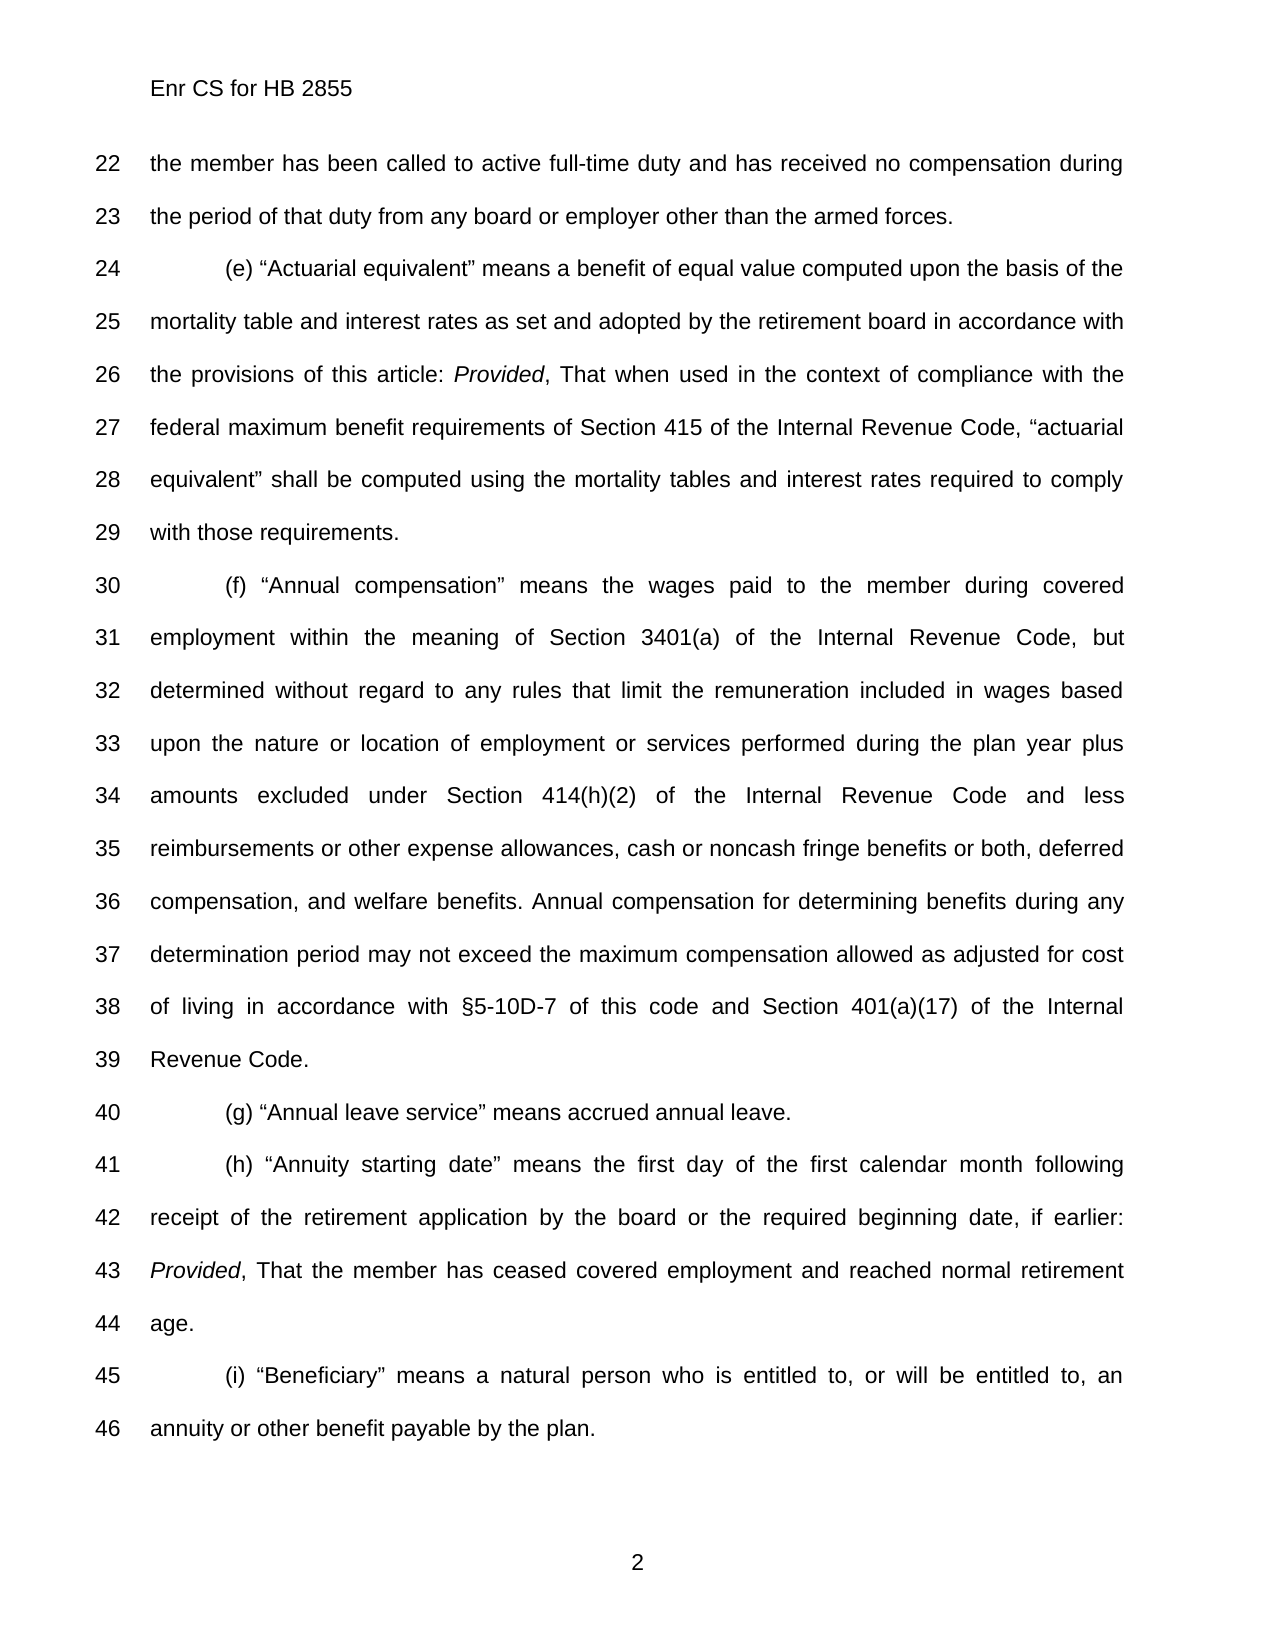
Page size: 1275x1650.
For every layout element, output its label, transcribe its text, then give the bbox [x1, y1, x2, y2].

text (i) “Beneficiary” means a natural person who is entitled to, or will be entitled to, an annuity or other benefit payable by the plan. [150, 1362, 1125, 1441]
text (g) “Annual leave service” means accrued annual leave. [150, 1099, 1125, 1125]
text (h) “Annuity starting date” means the first day of the first calendar month following receipt of the retirement application by the board or the required beginning date, if earlier: Provided, That the member has ceased covered employment and reached normal retirement age. [150, 1151, 1125, 1336]
text (e) “Actuarial equivalent” means a benefit of equal value computed upon the basis of the mortality table and interest rates as set and adopted by the retirement board in accordance with the provisions of this article: Provided, That when used in the context of compliance with the federal maximum benefit requirements of Section 415 of the Internal Revenue Code, “actuarial equivalent” shall be computed using the mortality tables and interest rates required to comply with those requirements. [150, 255, 1125, 545]
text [150, 150, 1125, 229]
text (f) “Annual compensation” means the wages paid to the member during covered employment within the meaning of Section 3401(a) of the Internal Revenue Code, but determined without regard to any rules that limit the remuneration included in wages based upon the nature or location of employment or services performed during the plan year plus amounts excluded under Section 414(h)(2) of the Internal Revenue Code and less reimbursements or other expense allowances, cash or noncash fringe benefits or both, deferred compensation, and welfare benefits. Annual compensation for determining benefits during any determination period may not exceed the maximum compensation allowed as adjusted for cost of living in accordance with §5-10D-7 of this code and Section 401(a)(17) of the Internal Revenue Code. [150, 572, 1125, 1072]
